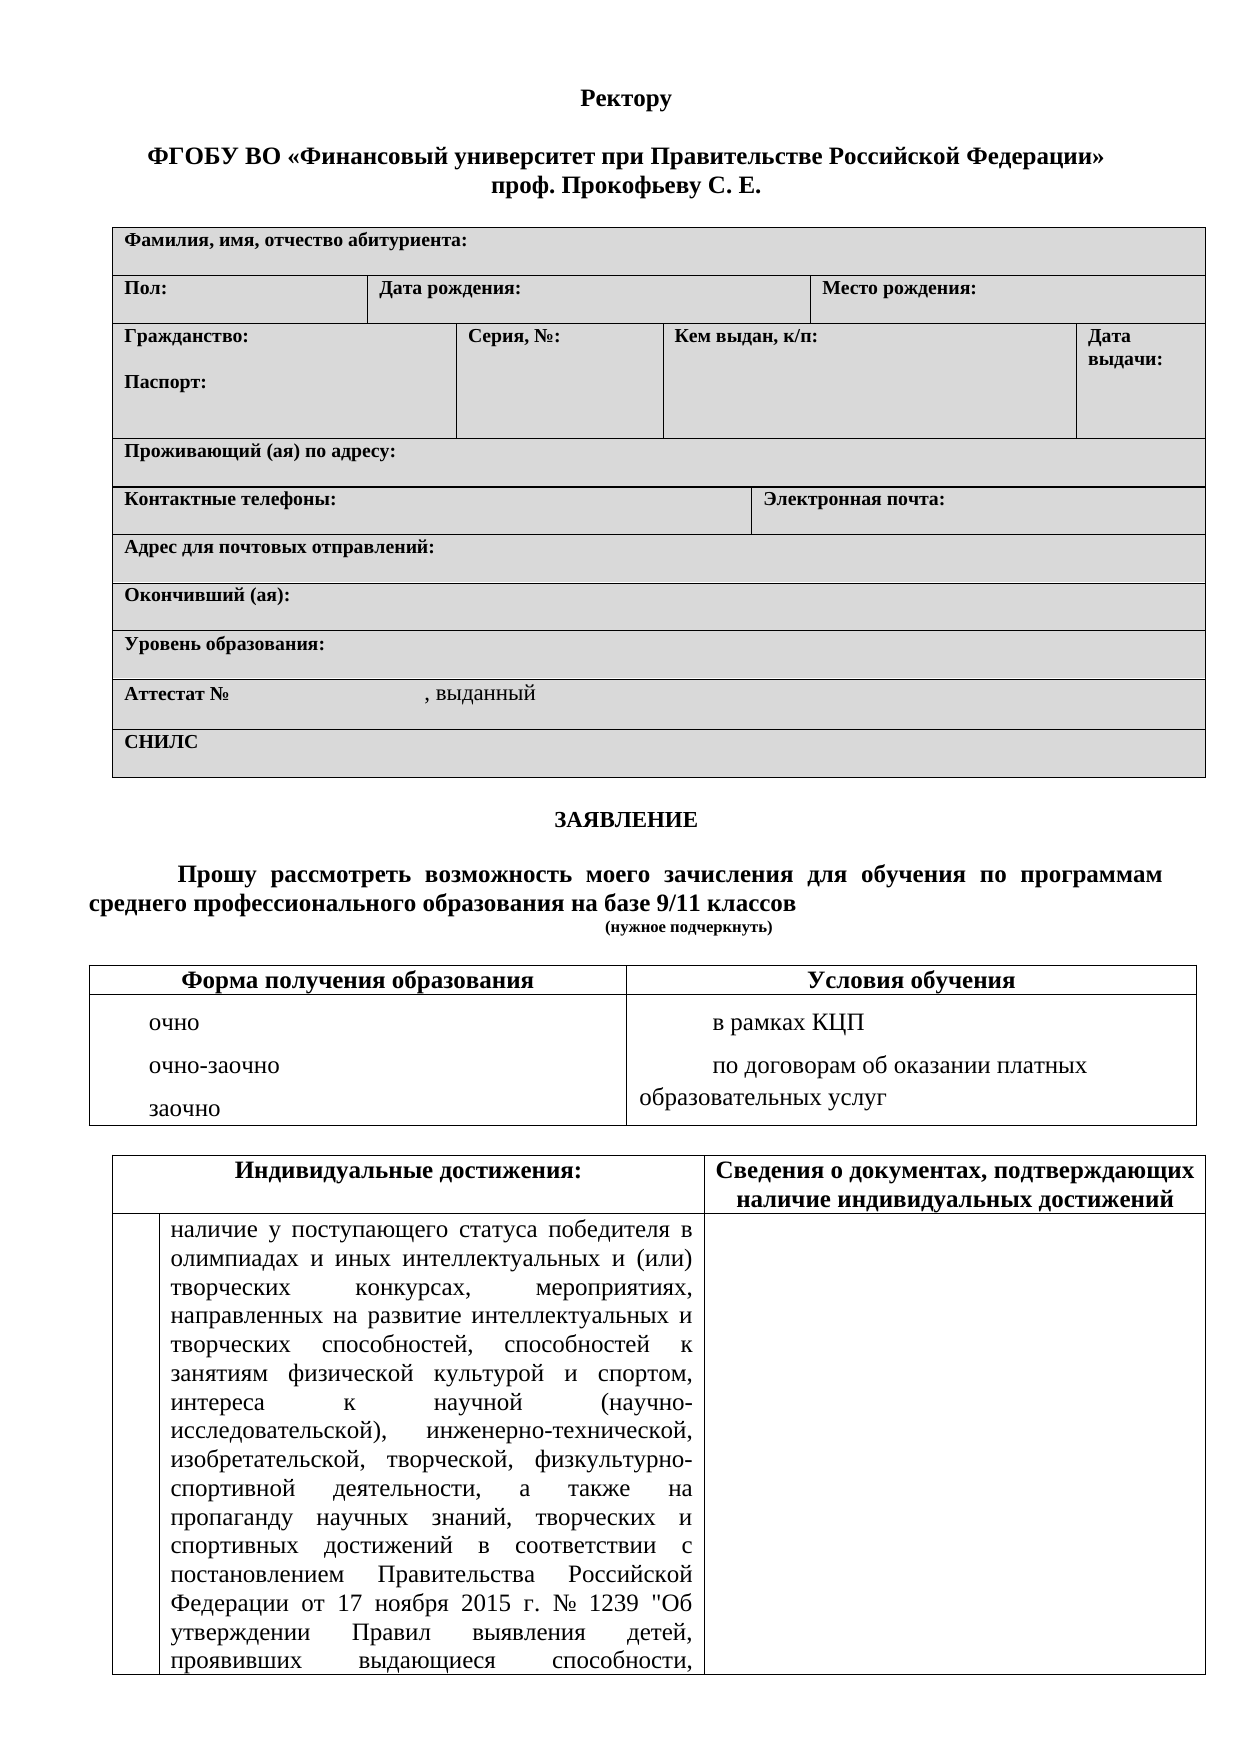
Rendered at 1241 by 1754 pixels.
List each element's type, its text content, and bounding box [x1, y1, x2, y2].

table_cell Контактные телефоны: [113, 488, 751, 534]
text Ректору [89, 83, 1163, 112]
table_cell Дата рождения: [368, 276, 810, 323]
table_cell Окончивший (ая): [113, 584, 1205, 630]
table_header Индивидуальные достижения: [113, 1156, 704, 1213]
table_cell Место рождения: [811, 276, 1205, 323]
table_header Условия обучения [627, 966, 1196, 994]
text проф. Прокофьеву С. Е. [89, 170, 1163, 198]
table_header Сведения о документах, подтверждающих наличие индивидуальных достижений [705, 1156, 1205, 1213]
table_cell Электронная почта: [752, 488, 1205, 534]
table_cell Кем выдан, к/п: [664, 324, 1076, 438]
table_cell в рамках КЦП по договорам об оказании платных образовательных услуг [627, 995, 1196, 1125]
text ФГОБУ ВО «Финансовый университет при Правительстве Российской Федерации» [89, 141, 1163, 170]
text ЗАЯВЛЕНИЕ [89, 806, 1163, 833]
table_cell [705, 1214, 1205, 1674]
table_cell [113, 1214, 159, 1674]
table_cell Адрес для почтовых отправлений: [113, 535, 1205, 582]
table_header Фамилия, имя, отчество абитуриента: [113, 228, 1205, 275]
table_cell Серия, №: [457, 324, 663, 438]
table_cell очно очно-заочно заочно [90, 995, 626, 1125]
table_cell Аттестат № , выданный [113, 680, 1205, 729]
table_cell СНИЛС [113, 730, 1205, 777]
text (нужное подчеркнуть) [516, 917, 1163, 936]
text Прошу рассмотреть возможность моего зачисления для обучения по программам среднего профессионального образования на базе 9/11 классов [89, 859, 1163, 917]
table_cell Гражданство: Паспорт: [113, 324, 456, 438]
table_cell Проживающий (ая) по адресу: [113, 439, 1205, 486]
table_header Форма получения образования [90, 966, 626, 994]
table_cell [160, 1214, 704, 1674]
table_cell Дата выдачи: [1077, 324, 1205, 438]
table_cell Пол: [113, 276, 367, 323]
table_cell Уровень образования: [113, 631, 1205, 678]
